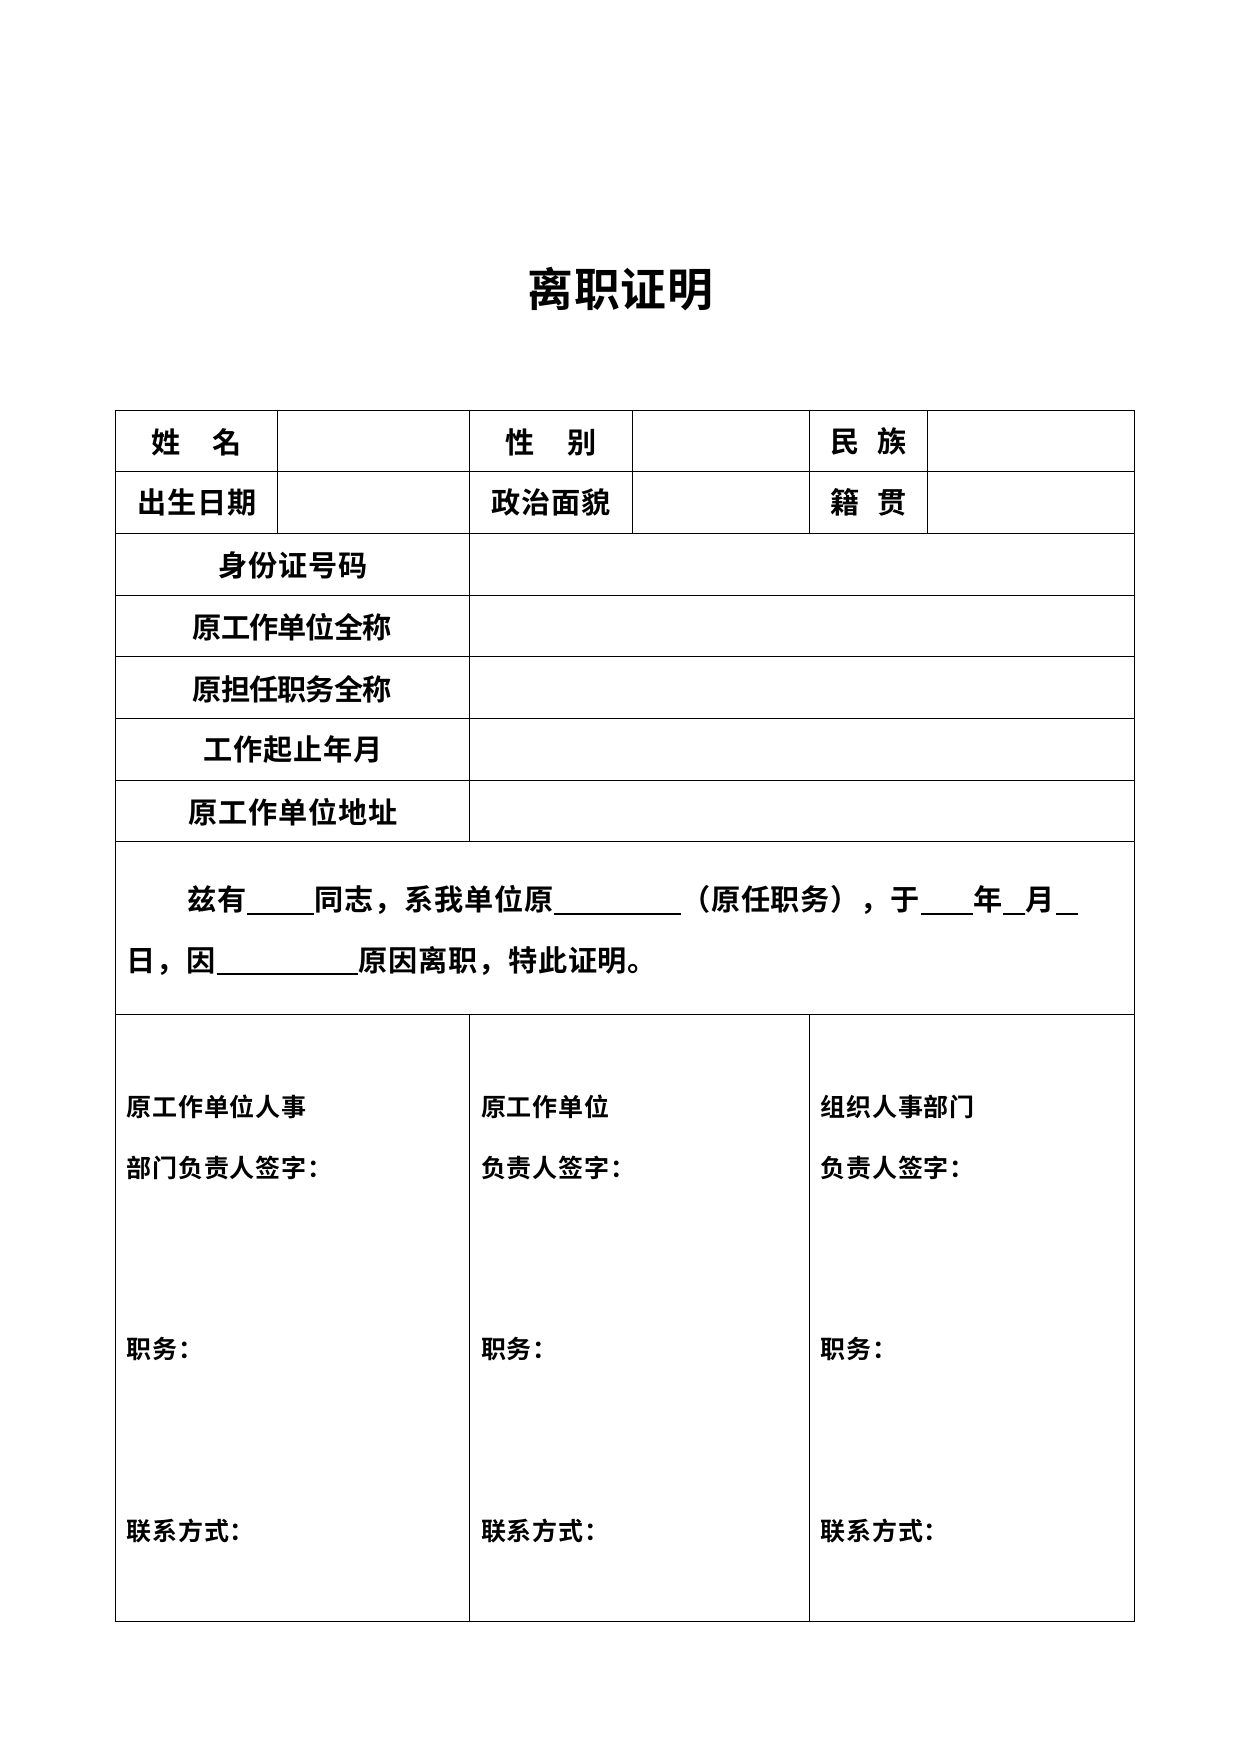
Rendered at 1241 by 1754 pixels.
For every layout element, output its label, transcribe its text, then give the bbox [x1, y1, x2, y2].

table_cell 兹有 同志，系我单位原 （原任职务），于 年 月 日，因 原因离职，特此证明。 [116, 842, 1134, 1014]
table_cell 出生日期 [116, 472, 277, 533]
table_cell 籍 贯 [810, 472, 927, 533]
text 离职证明 [159, 228, 1081, 349]
table_header [633, 411, 809, 471]
table_cell [928, 472, 1134, 533]
table_cell [470, 596, 1134, 656]
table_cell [116, 1015, 469, 1621]
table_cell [470, 1015, 809, 1621]
table_header 姓 名 [116, 411, 277, 471]
table_cell 原工作单位全称 [116, 596, 469, 656]
table_header [278, 411, 469, 471]
table_cell 原工作单位地址 [116, 781, 469, 841]
table_header 性 别 [470, 411, 632, 471]
table_cell 政治面貌 [470, 472, 632, 533]
table_cell 身份证号码 [116, 534, 469, 594]
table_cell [810, 1015, 1134, 1621]
table_cell [470, 657, 1134, 718]
table_cell [470, 534, 1134, 594]
table_cell [470, 719, 1134, 779]
table_cell [633, 472, 809, 533]
table_cell [470, 781, 1134, 841]
table_header [928, 411, 1134, 471]
table_cell [278, 472, 469, 533]
table_header 民 族 [810, 411, 927, 471]
table_cell 工作起止年月 [116, 719, 469, 779]
table_cell 原担任职务全称 [116, 657, 469, 718]
